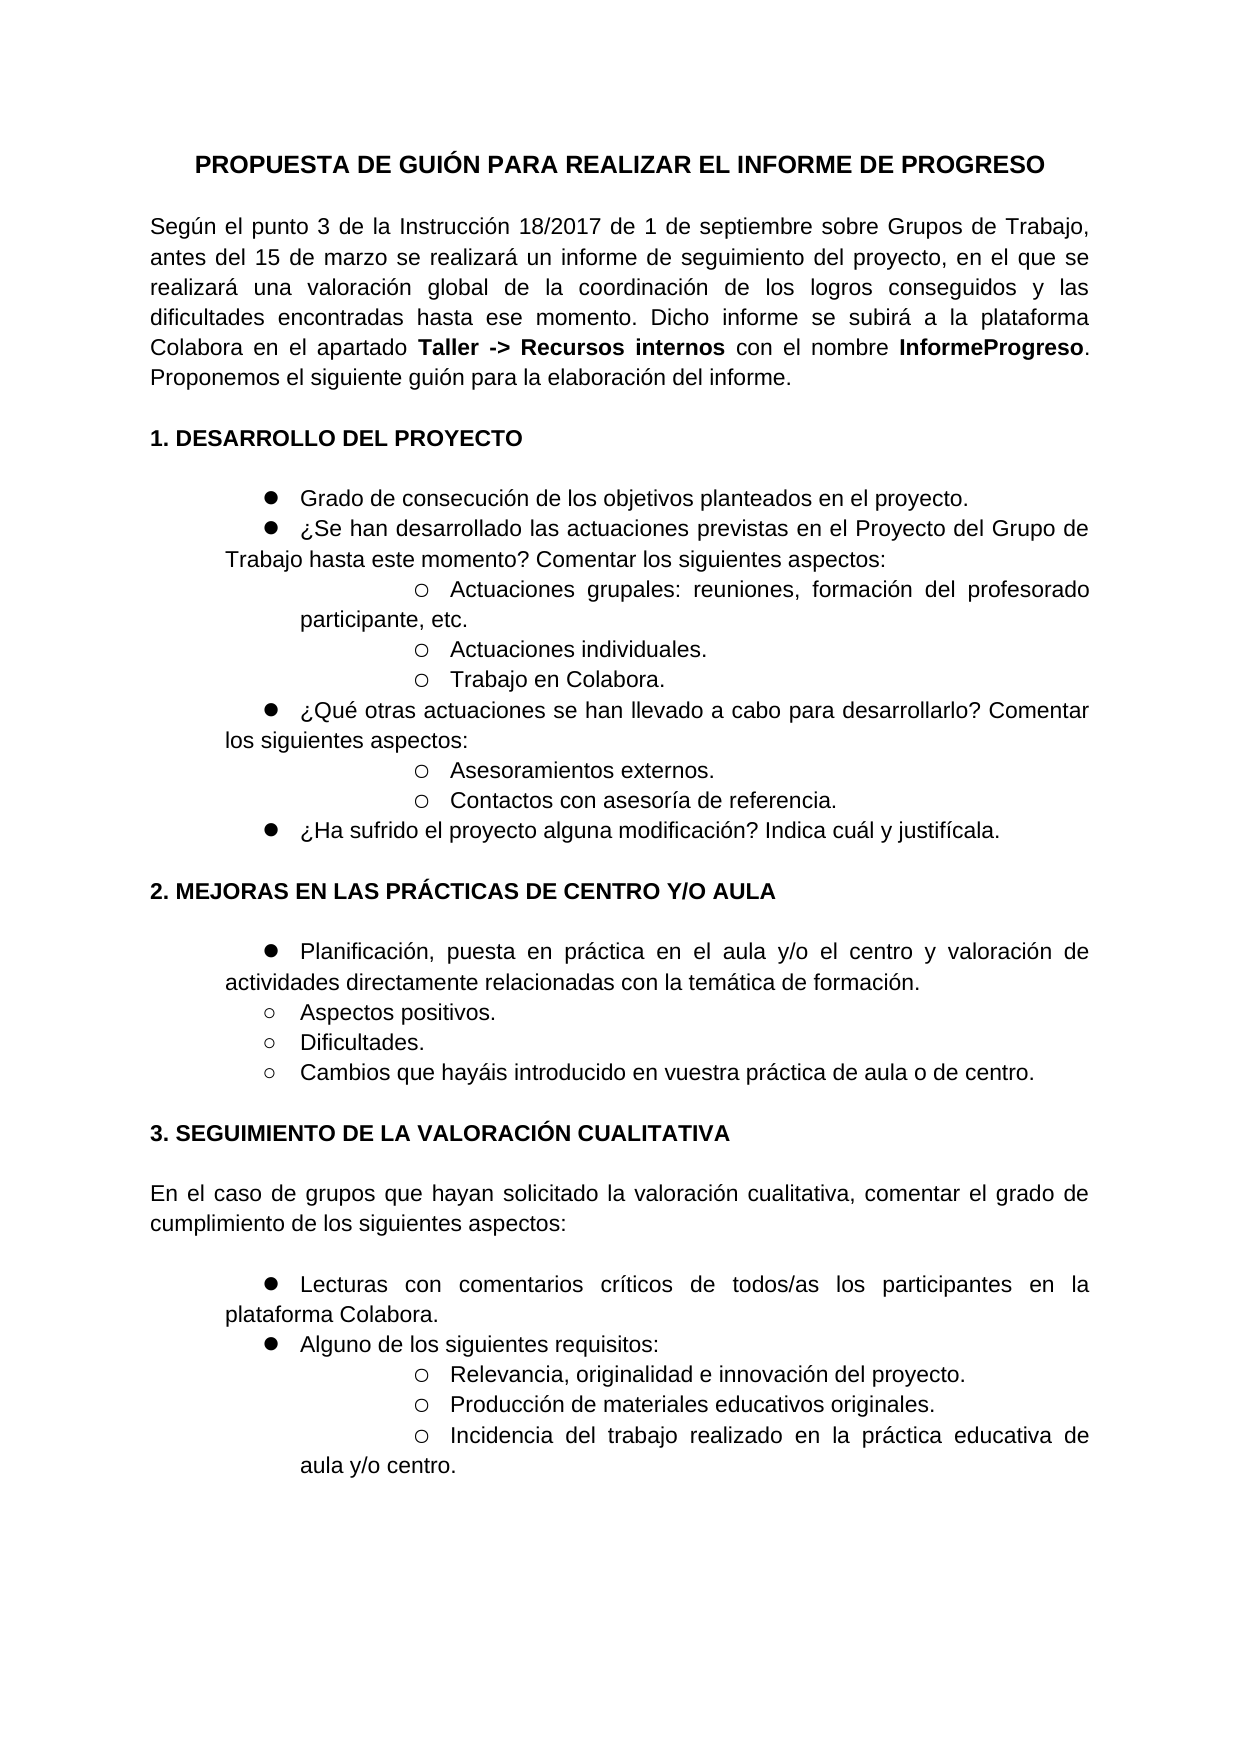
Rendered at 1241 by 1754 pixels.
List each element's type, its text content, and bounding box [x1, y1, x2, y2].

list Relevancia, originalidad e innovación del proyecto. [300, 1361, 1090, 1387]
list Asesoramientos externos. [300, 757, 1090, 783]
list ¿Qué otras actuaciones se han llevado a cabo para desarrollarlo? Comentar los siguientes aspectos: [225, 697, 1090, 753]
list Cambios que hayáis introducido en vuestra práctica de aula o de centro. [262, 1059, 1090, 1085]
list Actuaciones grupales: reuniones, formación del profesorado participante, etc. [300, 576, 1090, 632]
list Lecturas con comentarios críticos de todos/as los participantes en la plataforma Colabora. [225, 1271, 1090, 1327]
list Dificultades. [262, 1029, 1090, 1055]
list Alguno de los siguientes requisitos: [225, 1331, 1090, 1357]
list Aspectos positivos. [262, 999, 1090, 1025]
text En el caso de grupos que hayan solicitado la valoración cualitativa, comentar el grado de cumplimiento de los siguientes aspectos: [150, 1180, 1090, 1236]
list Trabajo en Colabora. [300, 666, 1090, 693]
text Según el punto 3 de la Instrucción 18/2017 de 1 de septiembre sobre Grupos de Trabajo, antes del 15 de marzo se realizará un informe de seguimiento del proyecto, en el que se realizará una valoración global de la coordinación de los logros conseguidos y las dificultades encontradas hasta ese momento. Dicho informe se subirá a la plataforma Colabora en el apartado Taller -> Recursos internos con el nombre InformeProgreso. Proponemos el siguiente guión para la elaboración del informe. [150, 213, 1090, 391]
text 2. MEJORAS EN LAS PRÁCTICAS DE CENTRO Y/O AULA [150, 878, 1090, 904]
list Producción de materiales educativos originales. [300, 1391, 1090, 1418]
text 3. SEGUIMIENTO DE LA VALORACIÓN CUALITATIVA [150, 1119, 1090, 1146]
list Planificación, puesta en práctica en el aula y/o el centro y valoración de actividades directamente relacionadas con la temática de formación. [225, 938, 1090, 995]
list Incidencia del trabajo realizado en la práctica educativa de aula y/o centro. [300, 1422, 1090, 1478]
list Contactos con asesoría de referencia. [300, 787, 1090, 813]
list Grado de consecución de los objetivos planteados en el proyecto. [225, 485, 1090, 511]
list Actuaciones individuales. [300, 636, 1090, 662]
list ¿Ha sufrido el proyecto alguna modificación? Indica cuál y justifícala. [225, 817, 1090, 844]
text PROPUESTA DE GUIÓN PARA REALIZAR EL INFORME DE PROGRESO [150, 150, 1090, 179]
text 1. DESARROLLO DEL PROYECTO [150, 425, 1090, 451]
list ¿Se han desarrollado las actuaciones previstas en el Proyecto del Grupo de Trabajo hasta este momento? Comentar los siguientes aspectos: [225, 515, 1090, 572]
